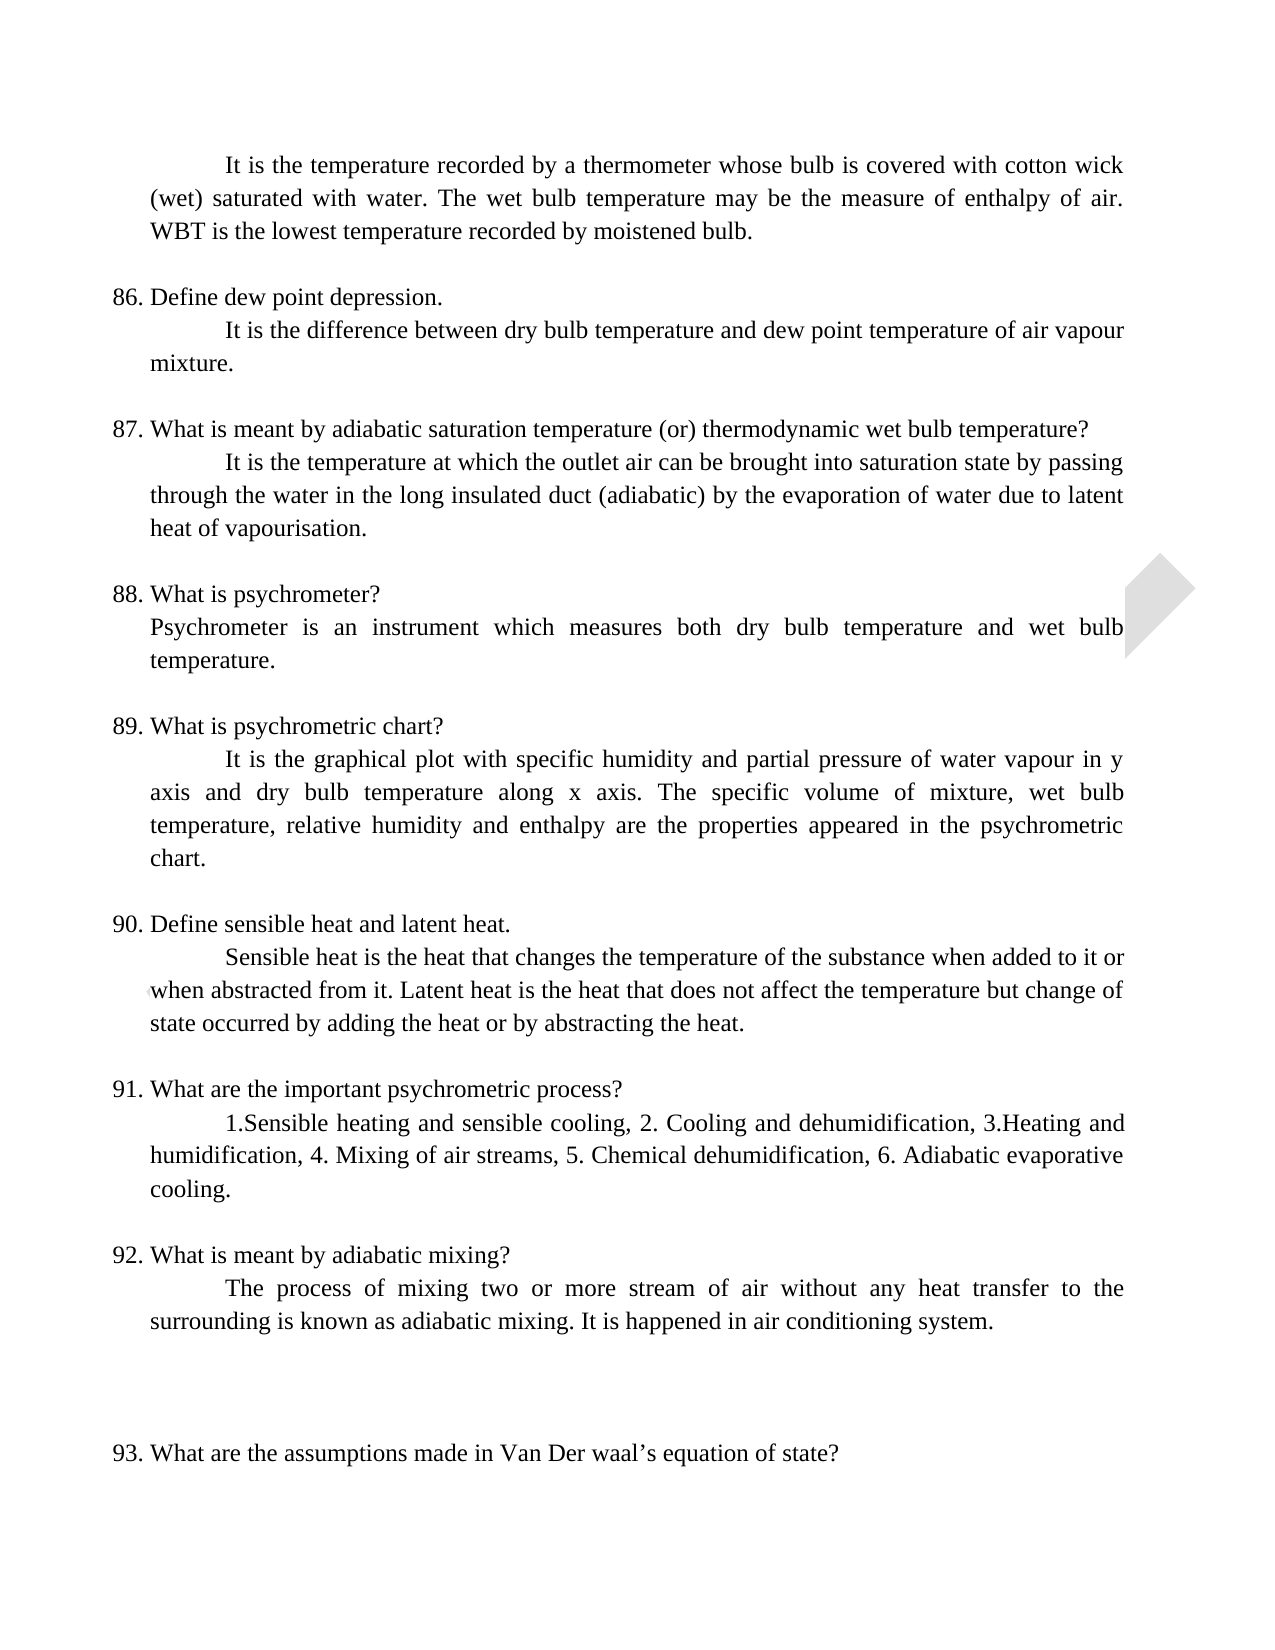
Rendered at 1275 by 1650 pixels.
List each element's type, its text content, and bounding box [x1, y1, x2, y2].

text 86. Define dew point depression. [112, 282, 1125, 311]
text It is the temperature recorded by a thermometer whose bulb is covered with cotton wick (wet) saturated with water. The wet bulb temperature may be the measure of enthalpy of air. WBT is the lowest temperature recorded by moistened bulb. [150, 150, 1125, 245]
text It is the graphical plot with specific humidity and partial pressure of water vapour in y axis and dry bulb temperature along x axis. The specific volume of mixture, wet bulb temperature, relative humidity and enthalpy are the properties appeared in the psychrometric chart. [150, 744, 1125, 872]
text It is the difference between dry bulb temperature and dew point temperature of air vapour mixture. [150, 315, 1125, 377]
text The process of mixing two or more stream of air without any heat transfer to the surrounding is known as adiabatic mixing. It is happened in air conditioning system. [150, 1273, 1125, 1334]
text 91. What are the important psychrometric process? [112, 1074, 1125, 1103]
text 93. What are the assumptions made in Van Der waal’s equation of state? [112, 1438, 1125, 1467]
text 1.Sensible heating and sensible cooling, 2. Cooling and dehumidification, 3.Heating and humidification, 4. Mixing of air streams, 5. Chemical dehumidification, 6. Adiabatic evaporative cooling. [150, 1108, 1125, 1202]
text 89. What is psychrometric chart? [112, 711, 1125, 740]
text 92. What is meant by adiabatic mixing? [112, 1240, 1125, 1268]
text Sensible heat is the heat that changes the temperature of the substance when added to it or when abstracted from it. Latent heat is the heat that does not affect the temperature but change of state occurred by adding the heat or by abstracting the heat. [150, 942, 1125, 1037]
text 88. What is psychrometer? [112, 579, 1125, 608]
text 87. What is meant by adiabatic saturation temperature (or) thermodynamic wet bulb temperature? [112, 414, 1125, 443]
text 90. Define sensible heat and latent heat. [112, 909, 1125, 938]
text Psychrometer is an instrument which measures both dry bulb temperature and wet bulb temperature. [150, 612, 1125, 674]
text It is the temperature at which the outlet air can be brought into saturation state by passing through the water in the long insulated duct (adiabatic) by the evaporation of water due to latent heat of vapourisation. [150, 447, 1125, 542]
